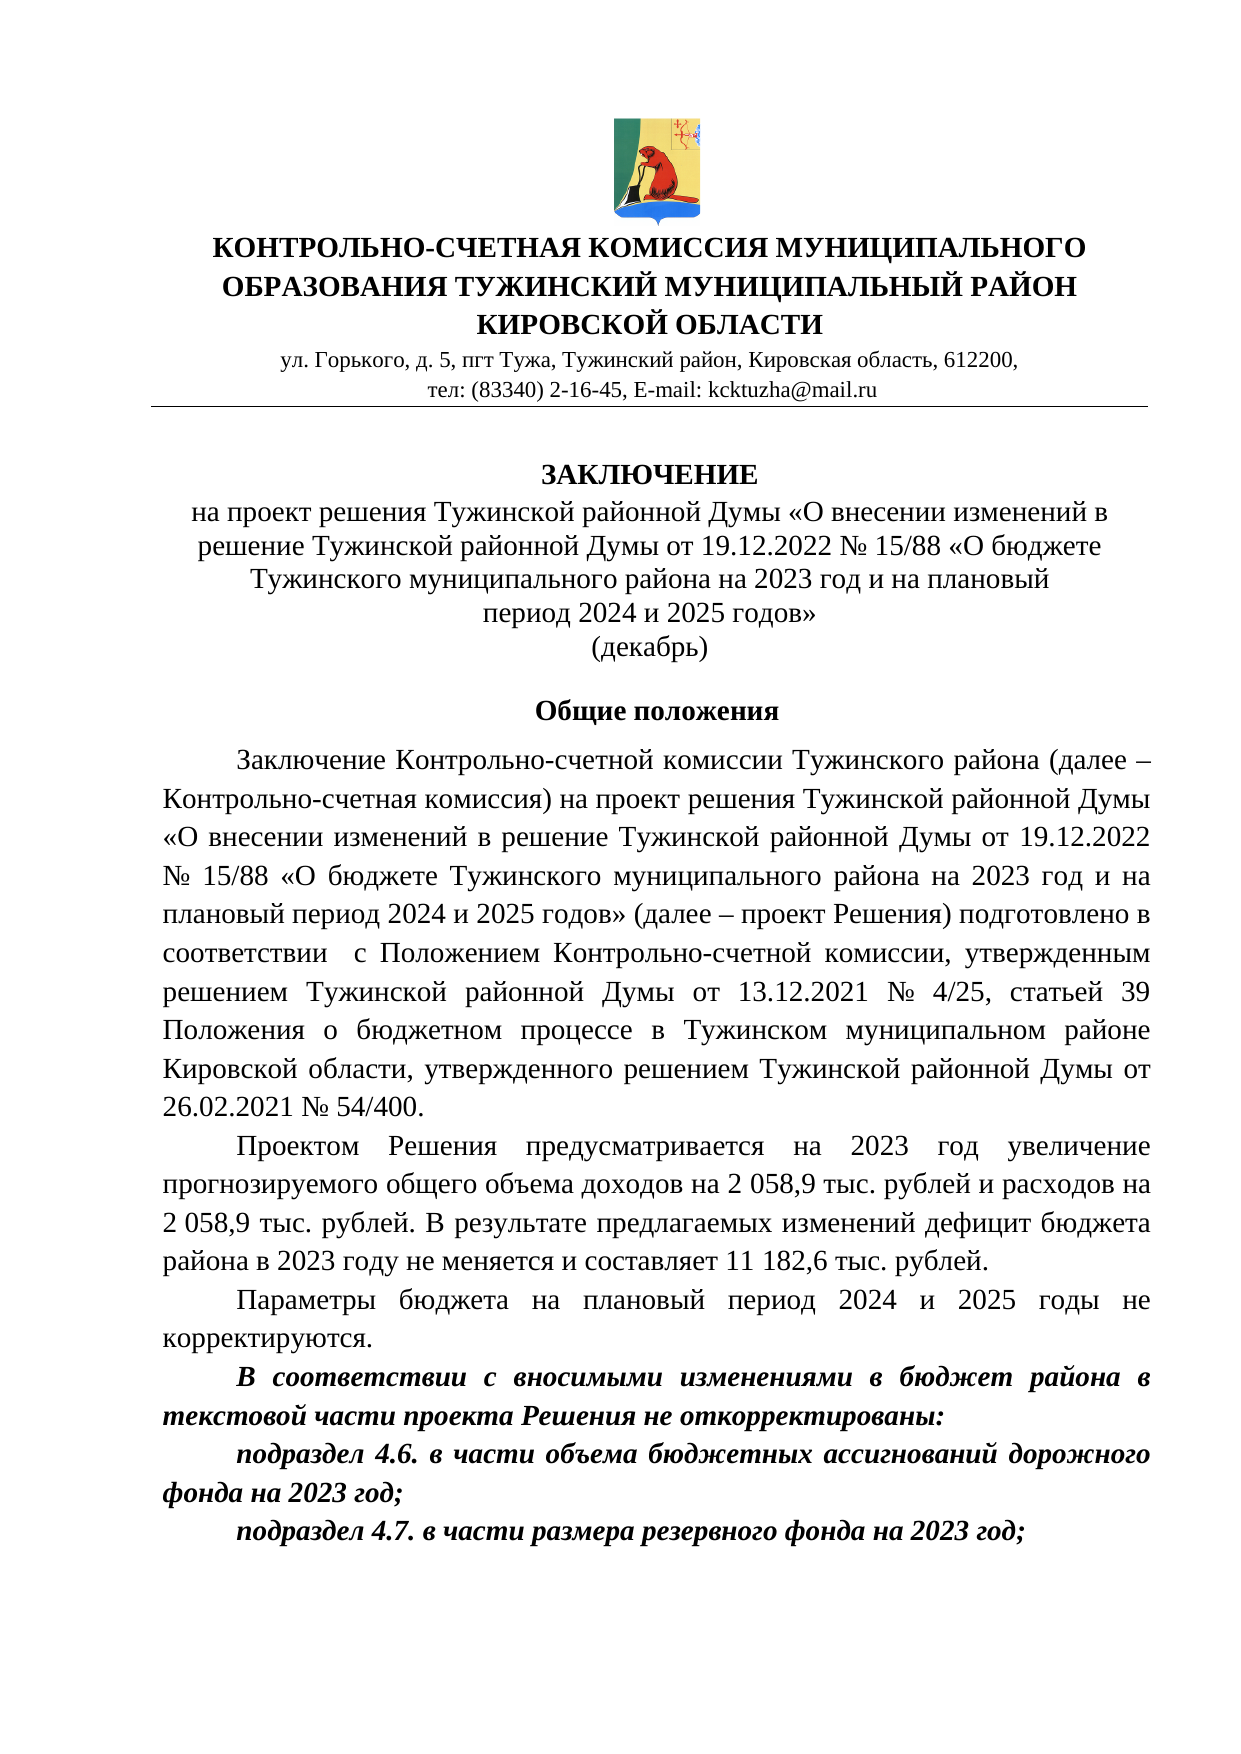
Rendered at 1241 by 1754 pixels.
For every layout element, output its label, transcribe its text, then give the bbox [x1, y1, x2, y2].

text Параметры бюджета на плановый период 2024 и 2025 годы не корректируются. [162, 1282, 1152, 1354]
table_cell ЗАКЛЮЧЕНИЕ [151, 407, 1148, 494]
text Общие положения [162, 693, 1152, 727]
text подраздел 4.6. в части объема бюджетных ассигнований дорожного фонда на 2023 год; [162, 1436, 1152, 1508]
picture [614, 118, 700, 226]
table_cell на проект решения Тужинской районной Думы «О внесении изменений в решение Тужинской районной Думы от 19.12.2022 № 15/88 «О бюджете Тужинского муниципального района на 2023 год и на плановый период 2024 и 2025 годов» (декабрь) [151, 495, 1148, 683]
text подраздел 4.7. в части размера резервного фонда на 2023 год; [162, 1513, 1152, 1547]
table_header КОНТРОЛЬНО-СЧЕТНАЯ КОМИССИЯ МУНИЦИПАЛЬНОГО ОБРАЗОВАНИЯ ТУЖИНСКИЙ МУНИЦИПАЛЬНЫЙ РАЙОН КИРОВСКОЙ ОБЛАСТИ ул. Горького, д. 5, пгт Тужа, Тужинский район, Кировская область, 612200, тел: (83340) 2-16-45, E-mail: kcktuzha@mail.ru [151, 230, 1148, 406]
text Проектом Решения предусматривается на 2023 год увеличение прогнозируемого общего объема доходов на 2 058,9 тыс. рублей и расходов на 2 058,9 тыс. рублей. В результате предлагаемых изменений дефицит бюджета района в 2023 году не меняется и составляет 11 182,6 тыс. рублей. [162, 1128, 1152, 1277]
text Заключение Контрольно-счетной комиссии Тужинского района (далее – Контрольно-счетная комиссия) на проект решения Тужинской районной Думы «О внесении изменений в решение Тужинской районной Думы от 19.12.2022 № 15/88 «О бюджете Тужинского муниципального района на 2023 год и на плановый период 2024 и 2025 годов» (далее – проект Решения) подготовлено в соответствии с Положением Контрольно-счетной комиссии, утвержденным решением Тужинской районной Думы от 13.12.2021 № 4/25, статьей 39 Положения о бюджетном процессе в Тужинском муниципальном районе Кировской области, утвержденного решением Тужинской районной Думы от 26.02.2021 № 54/400. [162, 742, 1152, 1123]
text В соответствии с вносимыми изменениями в бюджет района в текстовой части проекта Решения не откорректированы: [162, 1359, 1152, 1431]
